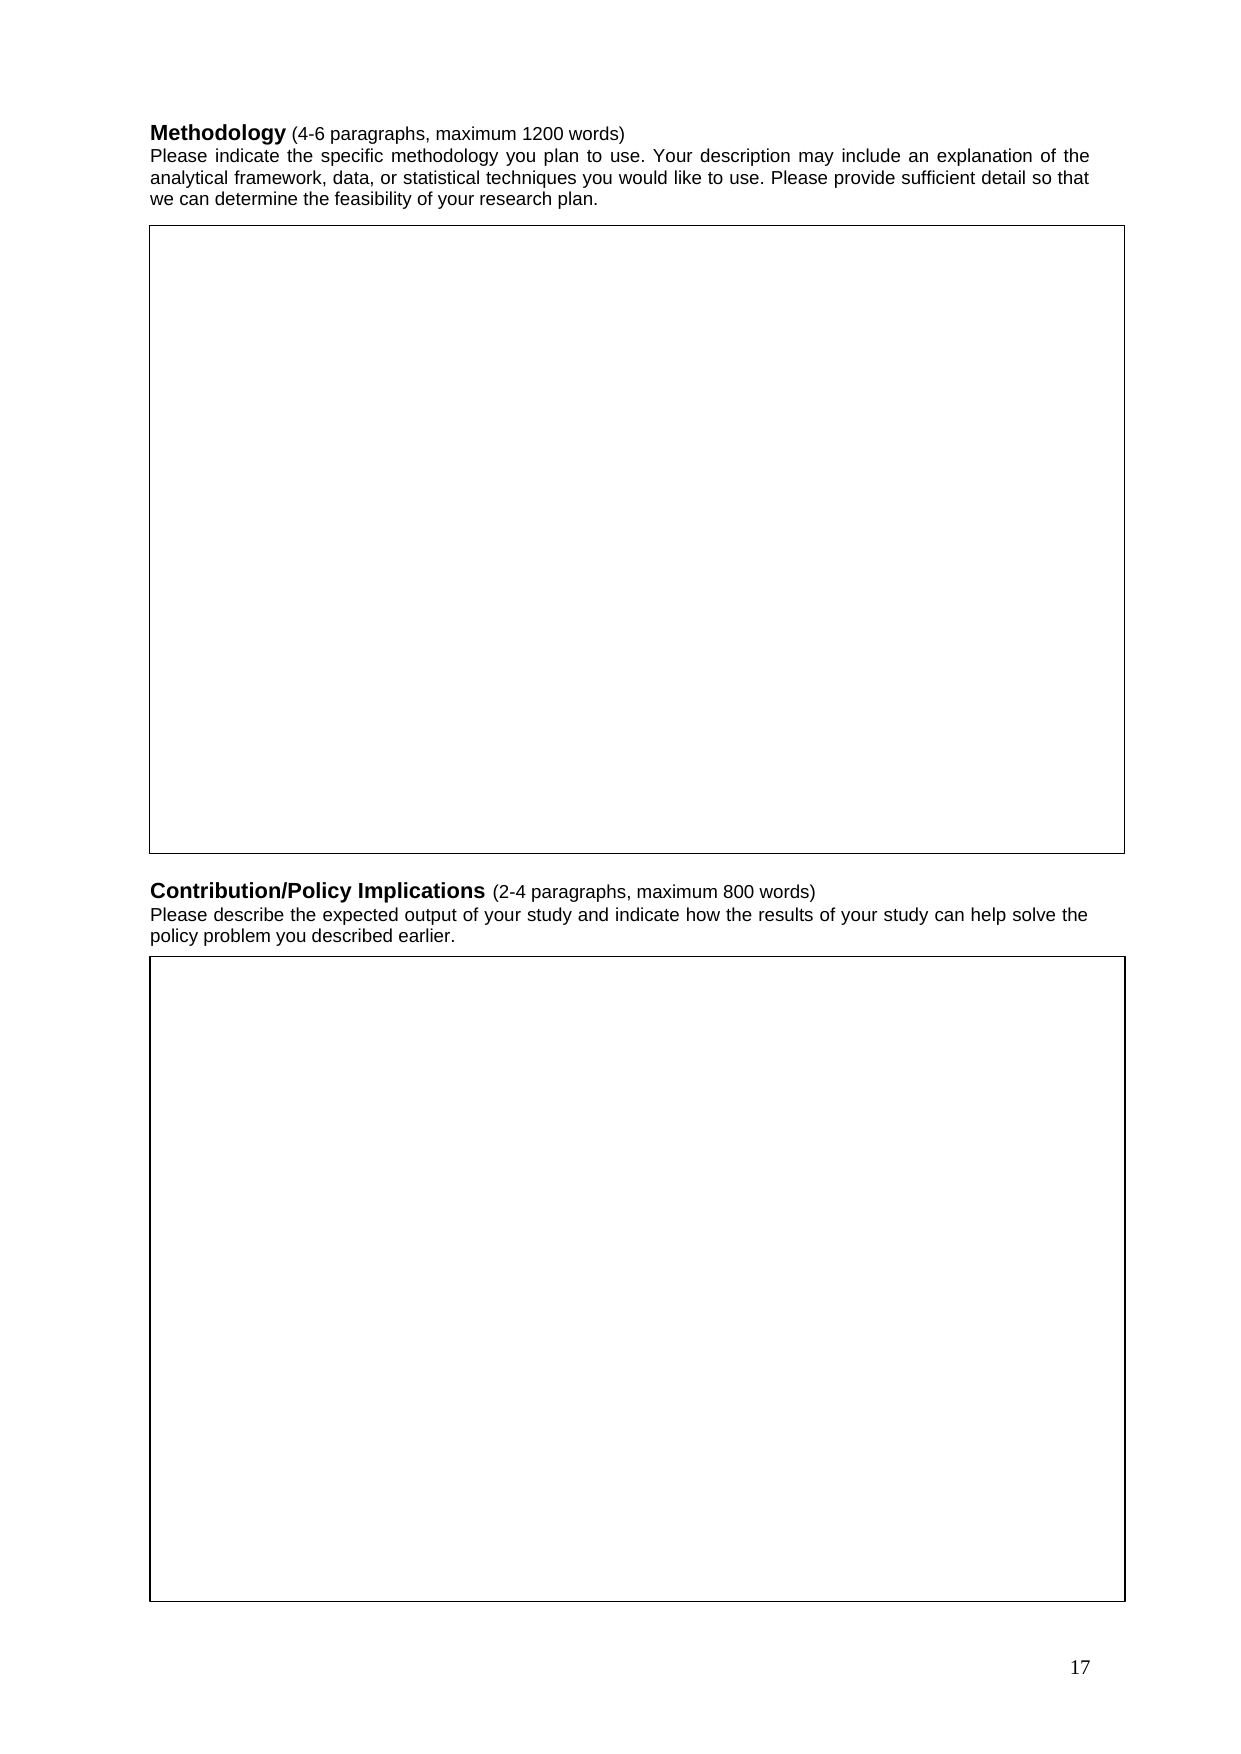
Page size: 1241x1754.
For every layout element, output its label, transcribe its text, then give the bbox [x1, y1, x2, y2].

text Methodology (4-6 paragraphs, maximum 1200 words) [150, 120, 1090, 145]
text Contribution/Policy Implications (2-4 paragraphs, maximum 800 words) [150, 878, 1090, 903]
text Please indicate the specific methodology you plan to use. Your description may include an explanation of the analytical framework, data, or statistical techniques you would like to use. Please provide sufficient detail so that we can determine the feasibility of your research plan. [150, 145, 1090, 210]
text Please describe the expected output of your study and indicate how the results of your study can help solve the policy problem you described earlier. [150, 903, 1090, 947]
